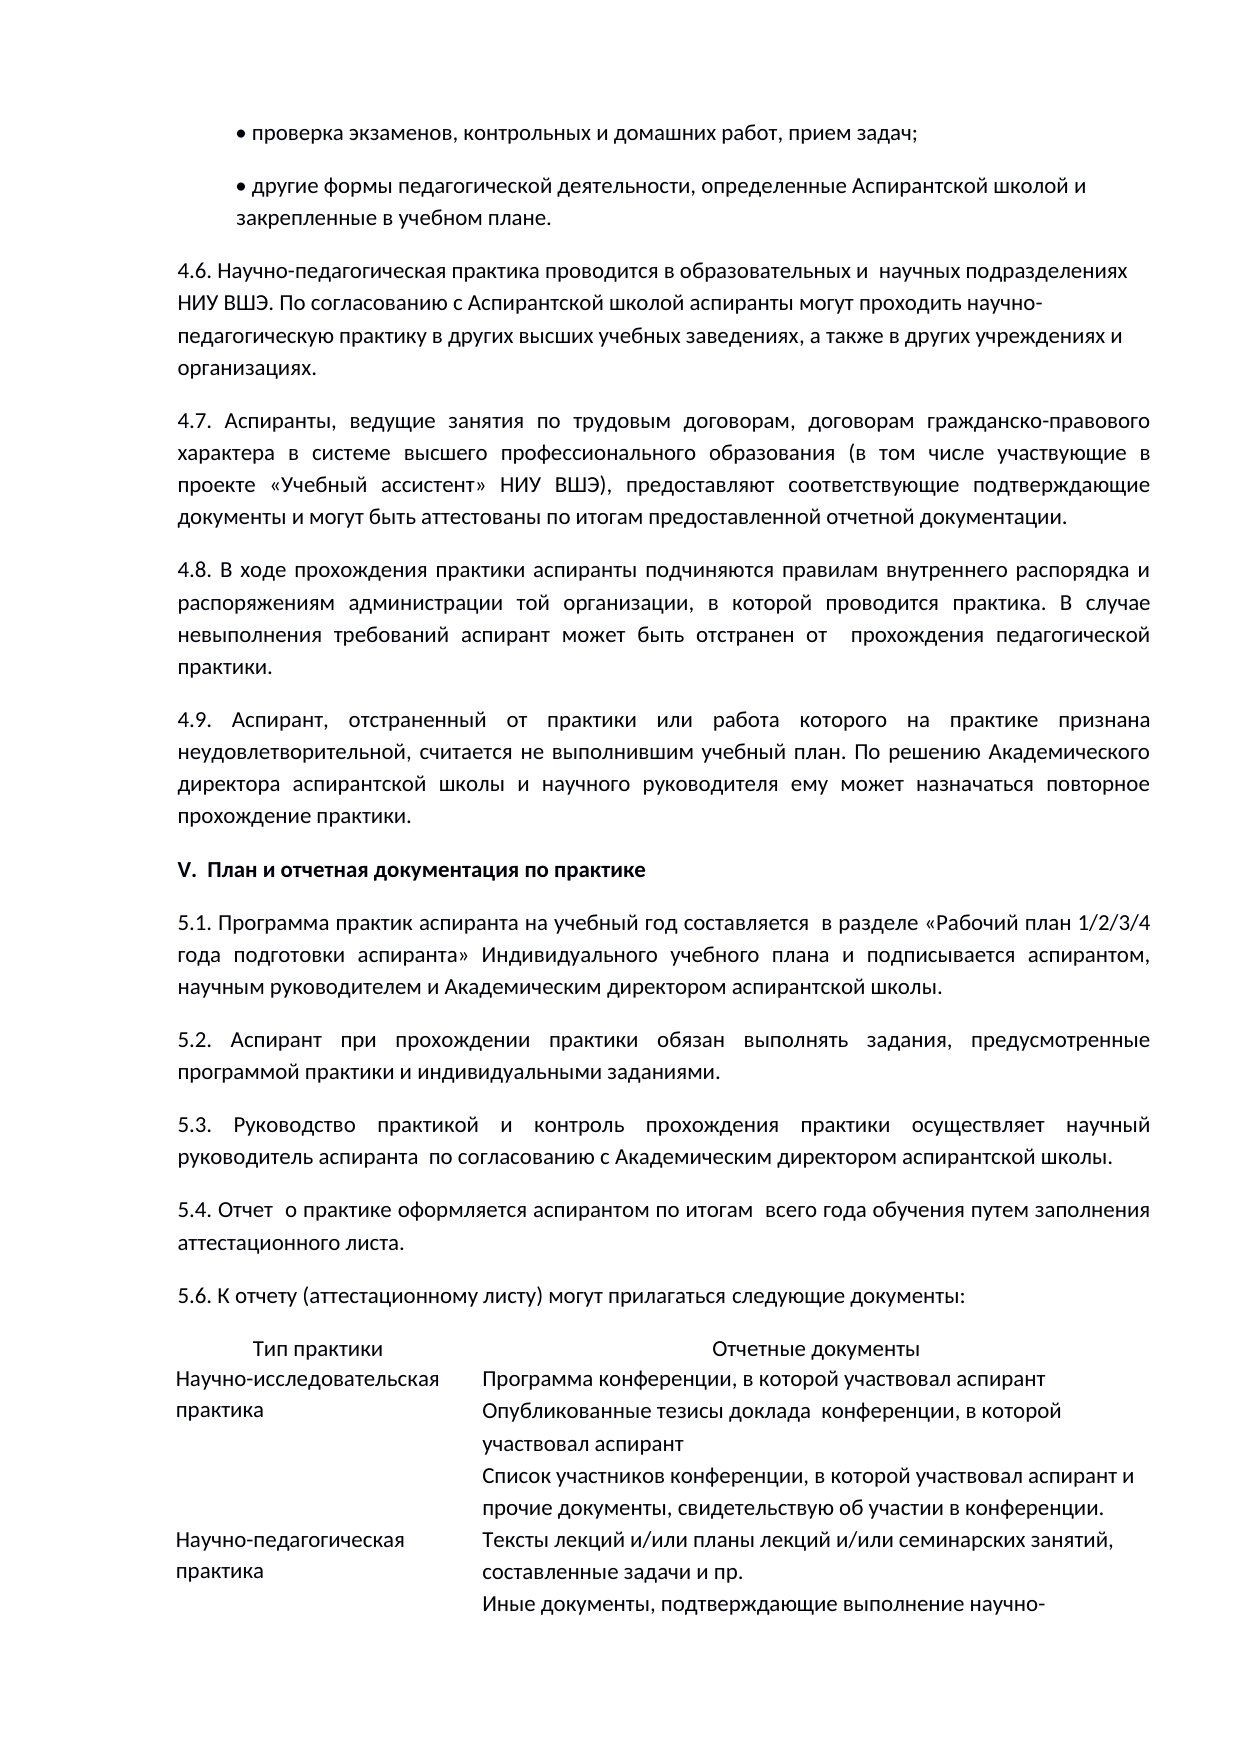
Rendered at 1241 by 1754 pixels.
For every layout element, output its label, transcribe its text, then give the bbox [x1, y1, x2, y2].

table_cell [165, 1525, 471, 1617]
text 5.2. Аспирант при прохождении практики обязан выполнять задания, предусмотренные программой практики и индивидуальными заданиями. [177, 1025, 1152, 1085]
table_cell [471, 1525, 1162, 1617]
text 5.3. Руководство практикой и контроль прохождения практики осуществляет научный руководитель аспиранта по согласованию с Академическим директором аспирантской школы. [177, 1110, 1152, 1171]
table_cell Программа конференции, в которой участвовал аспирант Опубликованные тезисы доклада конференции, в которой участвовал аспирант Список участников конференции, в которой участвовал аспирант и прочие документы, свидетельствую об участии в конференции. [471, 1364, 1162, 1525]
text 5.1. Программа практик аспиранта на учебный год составляется в разделе «Рабочий план 1/2/3/4 года подготовки аспиранта» Индивидуального учебного плана и подписывается аспирантом, научным руководителем и Академическим директором аспирантской школы. [177, 908, 1152, 1000]
text 4.8. В ходе прохождения практики аспиранты подчиняются правилам внутреннего распорядка и распоряжениям администрации той организации, в которой проводится практика. В случае невыполнения требований аспирант может быть отстранен от прохождения педагогической практики. [177, 556, 1152, 680]
text 5.4. Отчет о практике оформляется аспирантом по итогам всего года обучения путем заполнения аттестационного листа. [177, 1196, 1152, 1256]
text • другие формы педагогической деятельности, определенные Аспирантской школой и закрепленные в учебном плане. [235, 171, 1152, 231]
text 5.6. К отчету (аттестационному листу) могут прилагаться следующие документы: [177, 1281, 1152, 1309]
table_header Отчетные документы [471, 1334, 1162, 1364]
text 4.7. Аспиранты, ведущие занятия по трудовым договорам, договорам гражданско-правового характера в системе высшего профессионального образования (в том числе участвующие в проекте «Учебный ассистент» НИУ ВШЭ), предоставляют соответствующие подтверждающие документы и могут быть аттестованы по итогам предоставленной отчетной документации. [177, 406, 1152, 531]
table_cell Научно-исследовательская практика [165, 1364, 471, 1525]
table_header Тип практики [165, 1334, 471, 1364]
text 4.6. Научно-педагогическая практика проводится в образовательных и научных подразделениях НИУ ВШЭ. По согласованию с Аспирантской школой аспиранты могут проходить научно-педагогическую практику в других высших учебных заведениях, а также в других учреждениях и организациях. [177, 256, 1152, 381]
text 4.9. Аспирант, отстраненный от практики или работа которого на практике признана неудовлетворительной, считается не выполнившим учебный план. По решению Академического директора аспирантской школы и научного руководителя ему может назначаться повторное прохождение практики. [177, 705, 1152, 830]
text V. План и отчетная документация по практике [177, 855, 1152, 883]
text • проверка экзаменов, контрольных и домашних работ, прием задач; [235, 118, 1152, 146]
